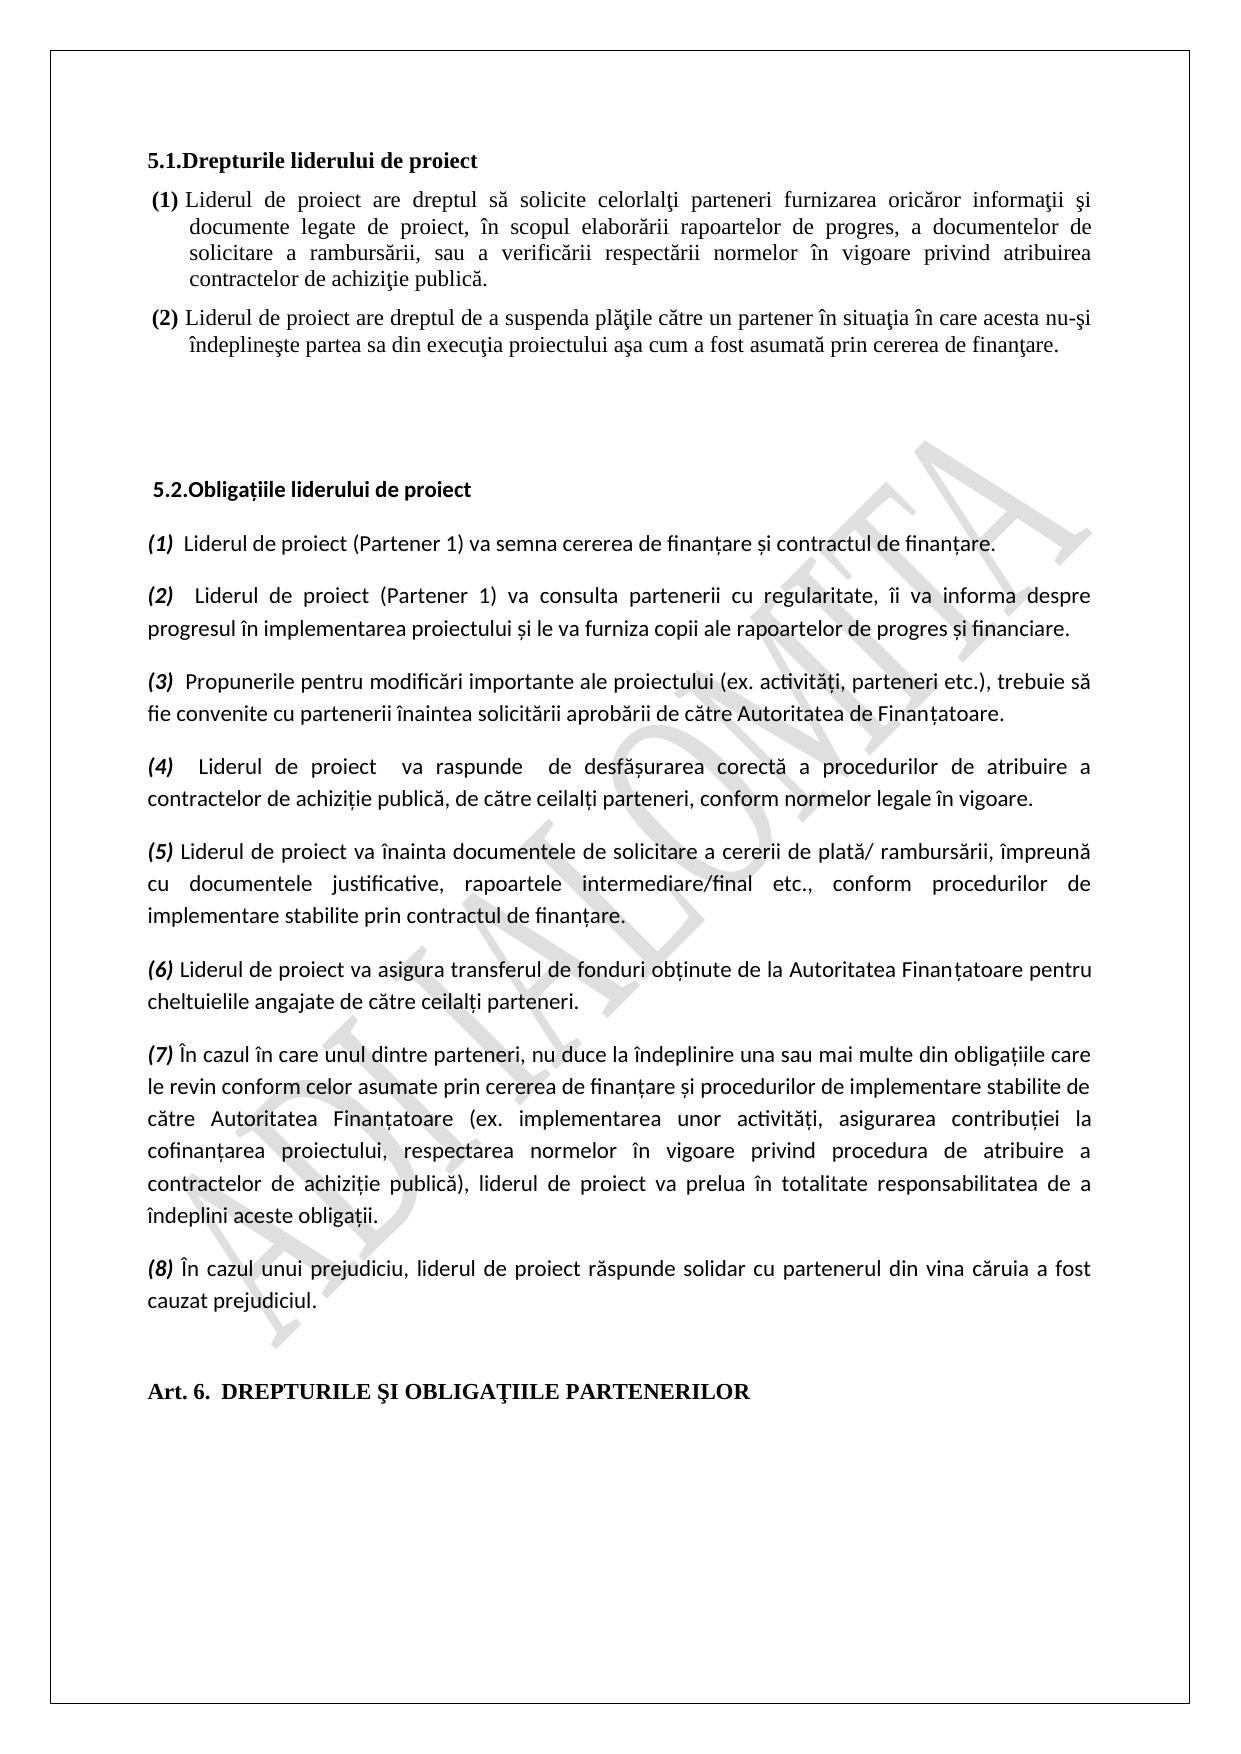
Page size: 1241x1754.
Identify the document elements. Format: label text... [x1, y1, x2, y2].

subtitle 5.1.Drepturile liderului de proiect [147, 148, 1093, 174]
list Art. 6. DREPTURILE ŞI OBLIGAŢIILE PARTENERILOR [147, 1378, 1093, 1404]
text (5) Liderul de proiect va înainta documentele de solicitare a cererii de plată/ rambursării, împreună cu documentele justificative, rapoartele intermediare/final etc., conform procedurilor de implementare stabilite prin contractul de finanţare. [147, 837, 1093, 930]
text (2) Liderul de proiect (Partener 1) va consulta partenerii cu regularitate, îi va informa despre progresul în implementarea proiectului şi le va furniza copii ale rapoartelor de progres şi financiare. [147, 582, 1093, 642]
text (1) Liderul de proiect (Partener 1) va semna cererea de finanţare şi contractul de finanţare. [147, 529, 1093, 557]
text (6) Liderul de proiect va asigura transferul de fonduri obţinute de la Autoritatea Finanțatoare pentru cheltuielile angajate de către ceilalţi parteneri. [147, 955, 1093, 1015]
text (3) Propunerile pentru modificări importante ale proiectului (ex. activităţi, parteneri etc.), trebuie să fie convenite cu partenerii înaintea solicitării aprobării de către Autoritatea de Finanțatoare. [147, 667, 1093, 727]
subtitle Liderul de proiect are dreptul de a suspenda plăţile către un partener în situaţia în care acesta nu-şi îndeplineşte partea sa din execuţia proiectului aşa cum a fost asumată prin cererea de finanţare. [152, 304, 1093, 357]
text (8) În cazul unui prejudiciu, liderul de proiect răspunde solidar cu partenerul din vina căruia a fost cauzat prejudiciul. [147, 1254, 1093, 1314]
subtitle Liderul de proiect are dreptul să solicite celorlalţi parteneri furnizarea oricăror informaţii şi documente legate de proiect, în scopul elaborării rapoartelor de progres, a documentelor de solicitare a rambursării, sau a verificării respectării normelor în vigoare privind atribuirea contractelor de achiziţie publică. [152, 186, 1093, 292]
text (4) Liderul de proiect va raspunde de desfăşurarea corectă a procedurilor de atribuire a contractelor de achiziţie publică, de către ceilalţi parteneri, conform normelor legale în vigoare. [147, 752, 1093, 812]
text (7) În cazul în care unul dintre parteneri, nu duce la îndeplinire una sau mai multe din obligaţiile care le revin conform celor asumate prin cererea de finanţare şi procedurilor de implementare stabilite de către Autoritatea Finanțatoare (ex. implementarea unor activităţi, asigurarea contribuţiei la cofinanţarea proiectului, respectarea normelor în vigoare privind procedura de atribuire a contractelor de achiziţie publică), liderul de proiect va prelua în totalitate responsabilitatea de a îndeplini aceste obligaţii. [147, 1040, 1093, 1229]
text 5.2.Obligaţiile liderului de proiect [147, 476, 1093, 504]
